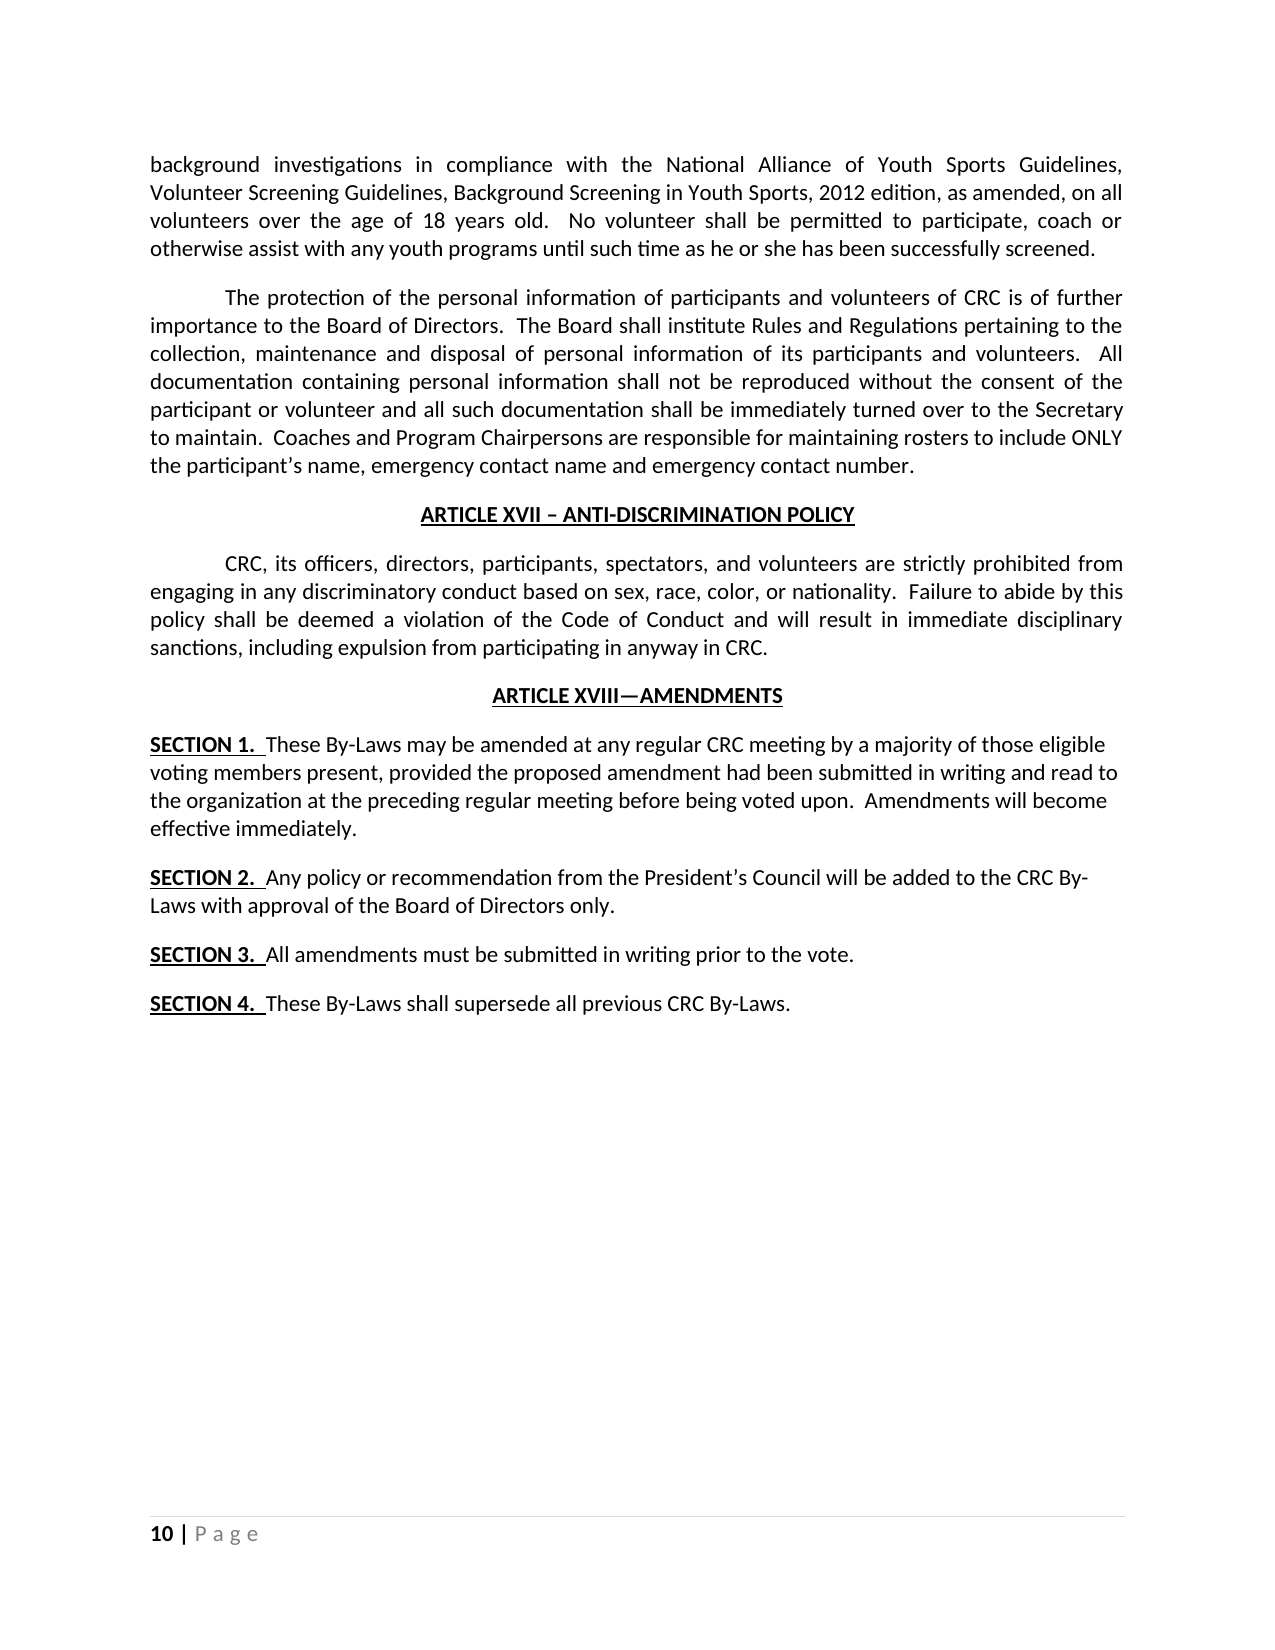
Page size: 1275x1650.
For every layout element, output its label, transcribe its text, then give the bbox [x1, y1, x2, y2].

text ARTICLE XVIII—AMENDMENTS [150, 682, 1125, 710]
text SECTION 4. These By-Laws shall supersede all previous CRC By-Laws. [150, 989, 1125, 1017]
text SECTION 3. All amendments must be submitted in writing prior to the vote. [150, 940, 1125, 968]
text ARTICLE XVII – ANTI-DISCRIMINATION POLICY [150, 500, 1125, 528]
text CRC, its officers, directors, participants, spectators, and volunteers are strictly prohibited from engaging in any discriminatory conduct based on sex, race, color, or nationality. Failure to abide by this policy shall be deemed a violation of the Code of Conduct and will result in immediate disciplinary sanctions, including expulsion from participating in anyway in CRC. [150, 549, 1125, 661]
text SECTION 1. These By-Laws may be amended at any regular CRC meeting by a majority of those eligible voting members present, provided the proposed amendment had been submitted in writing and read to the organization at the preceding regular meeting before being voted upon. Amendments will become effective immediately. [150, 731, 1125, 843]
text The protection of the personal information of participants and volunteers of CRC is of further importance to the Board of Directors. The Board shall institute Rules and Regulations pertaining to the collection, maintenance and disposal of personal information of its participants and volunteers. All documentation containing personal information shall not be reproduced without the consent of the participant or volunteer and all such documentation shall be immediately turned over to the Secretary to maintain. Coaches and Program Chairpersons are responsible for maintaining rosters to include ONLY the participant’s name, emergency contact name and emergency contact number. [150, 283, 1125, 479]
text SECTION 2. Any policy or recommendation from the President’s Council will be added to the CRC By-Laws with approval of the Board of Directors only. [150, 863, 1125, 919]
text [150, 150, 1125, 262]
